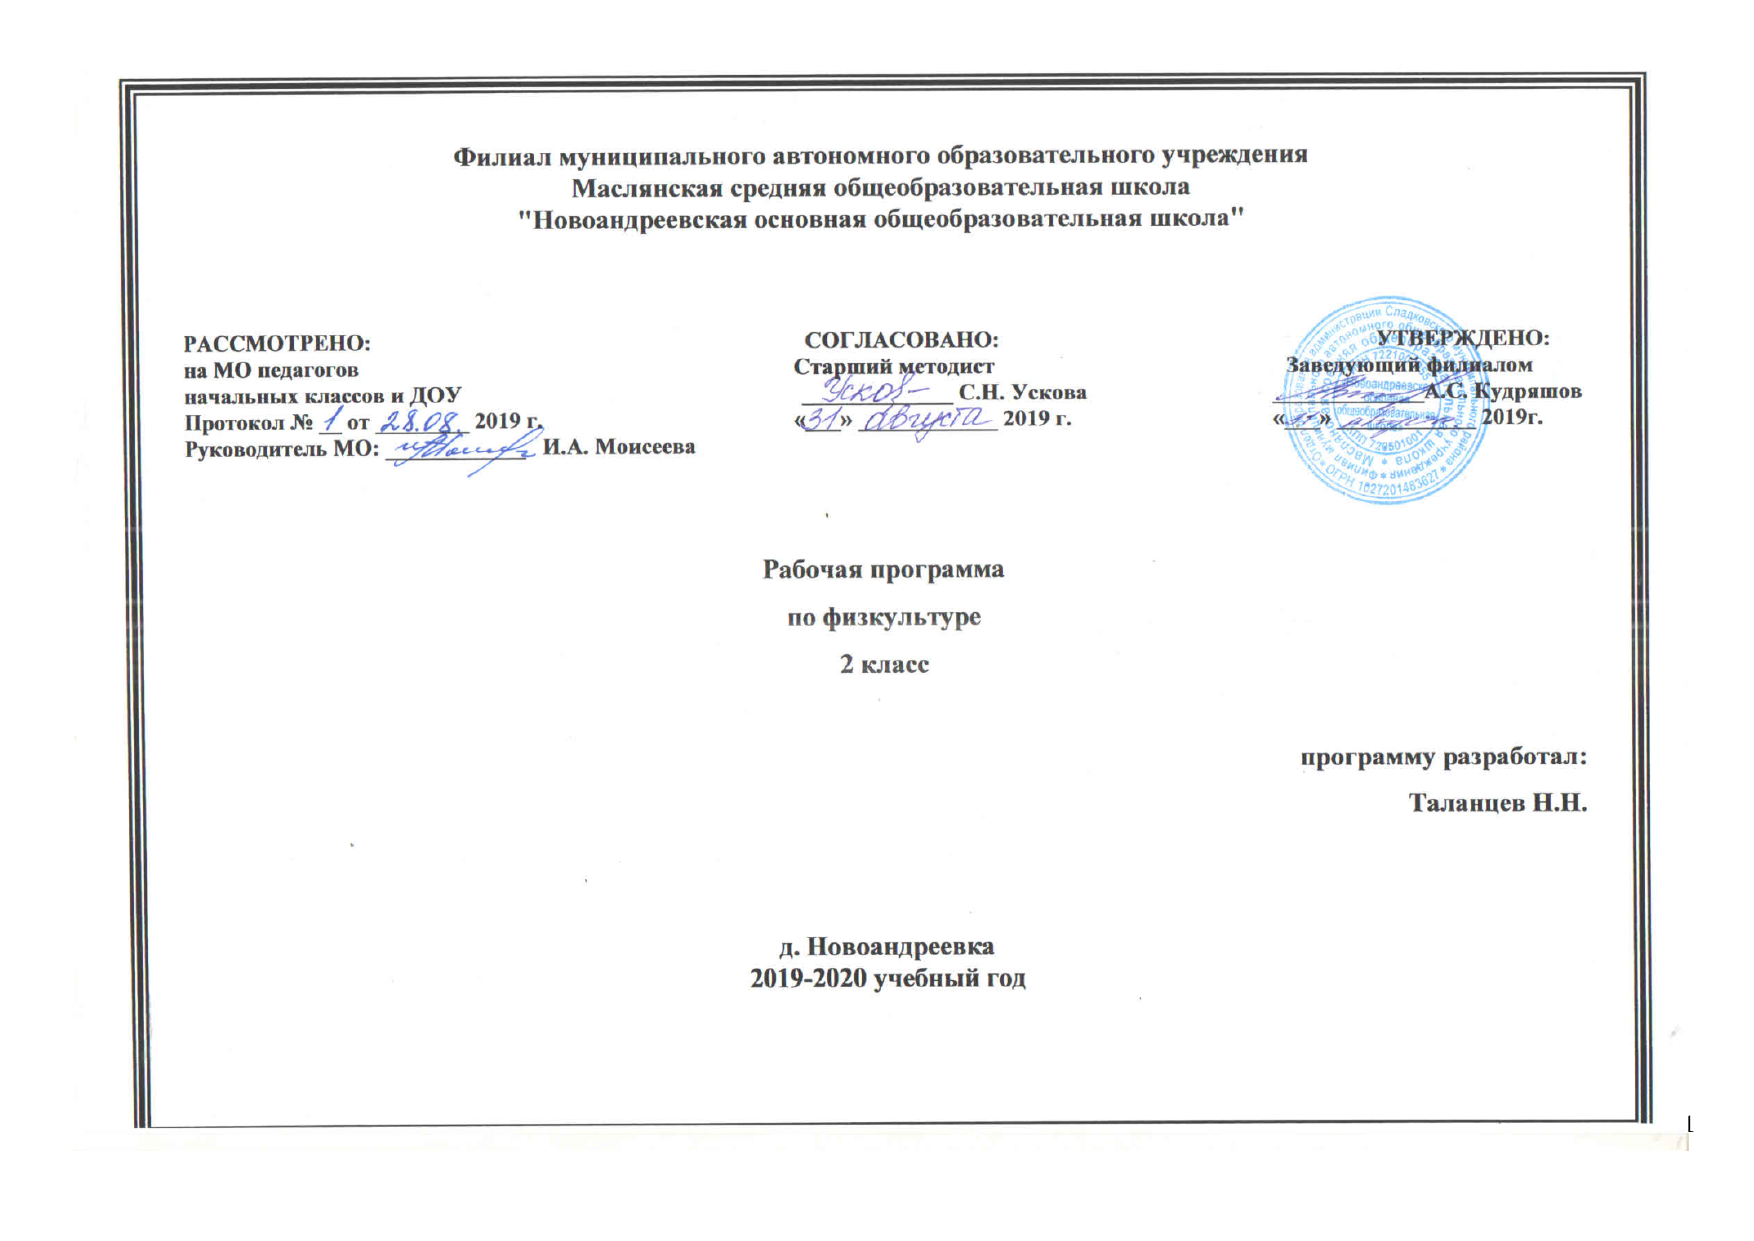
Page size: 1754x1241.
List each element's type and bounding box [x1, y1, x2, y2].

picture [74, 63, 1687, 1149]
